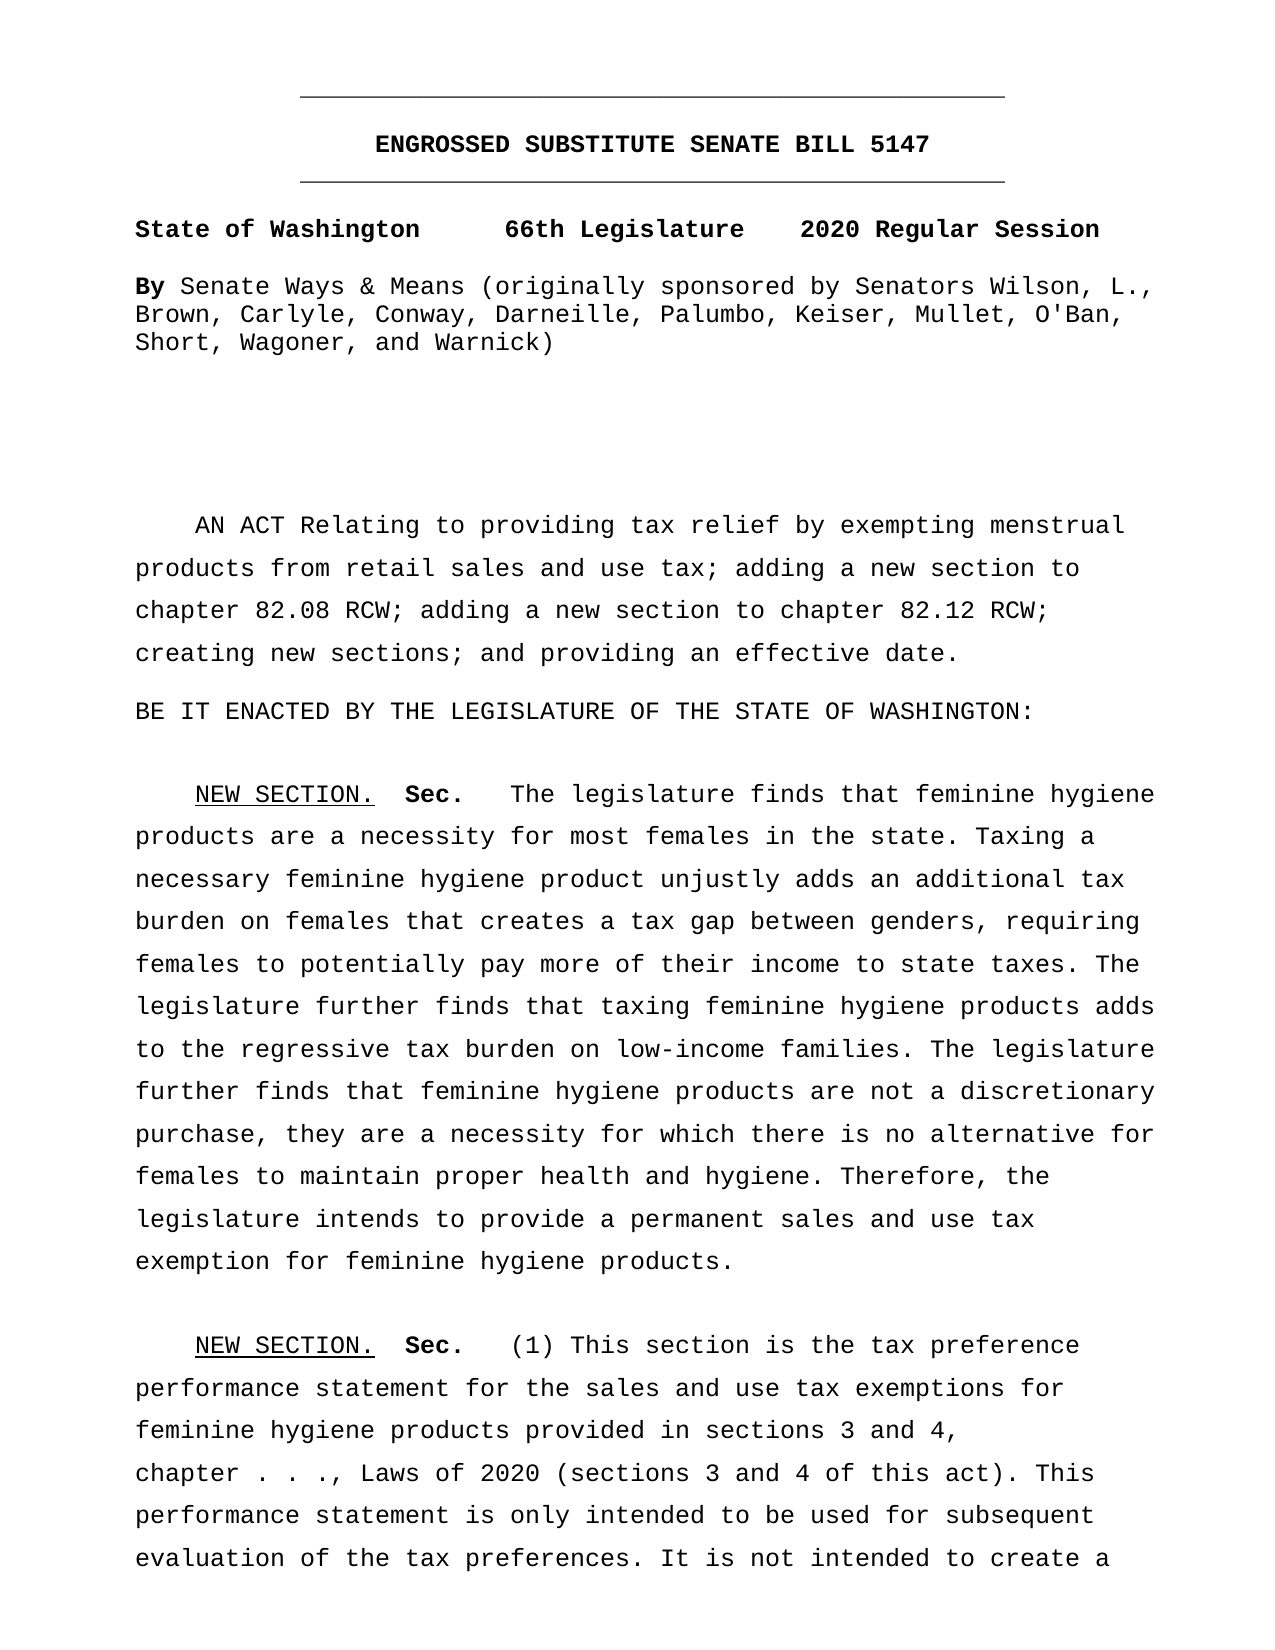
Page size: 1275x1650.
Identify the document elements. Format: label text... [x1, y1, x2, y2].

text State of Washington 66th Legislature 2020 Regular Session [135, 217, 1170, 245]
text _______________________________________________ [135, 160, 1170, 188]
text AN ACT Relating to providing tax relief by exempting menstrual products from retail sales and use tax; adding a new section to chapter 82.08 RCW; adding a new section to chapter 82.12 RCW; creating new sections; and providing an effective date. [135, 500, 1170, 670]
text _______________________________________________ [135, 75, 1170, 103]
text By Senate Ways & Means (originally sponsored by Senators Wilson, L., Brown, Carlyle, Conway, Darneille, Palumbo, Keiser, Mullet, O'Ban, Short, Wagoner, and Warnick) [135, 273, 1170, 358]
text BE IT ENACTED BY THE LEGISLATURE OF THE STATE OF WASHINGTON: [135, 698, 1170, 727]
text ENGROSSED SUBSTITUTE SENATE BILL 5147 [135, 132, 1170, 160]
text NEW SECTION. Sec. The legislature finds that feminine hygiene products are a necessity for most females in the state. Taxing a necessary feminine hygiene product unjustly adds an additional tax burden on females that creates a tax gap between genders, requiring females to potentially pay more of their income to state taxes. The legislature further finds that taxing feminine hygiene products adds to the regressive tax burden on low-income families. The legislature further finds that feminine hygiene products are not a discretionary purchase, they are a necessity for which there is no alternative for females to maintain proper health and hygiene. Therefore, the legislature intends to provide a permanent sales and use tax exemption for feminine hygiene products. [135, 768, 1170, 1278]
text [135, 1320, 1170, 1575]
